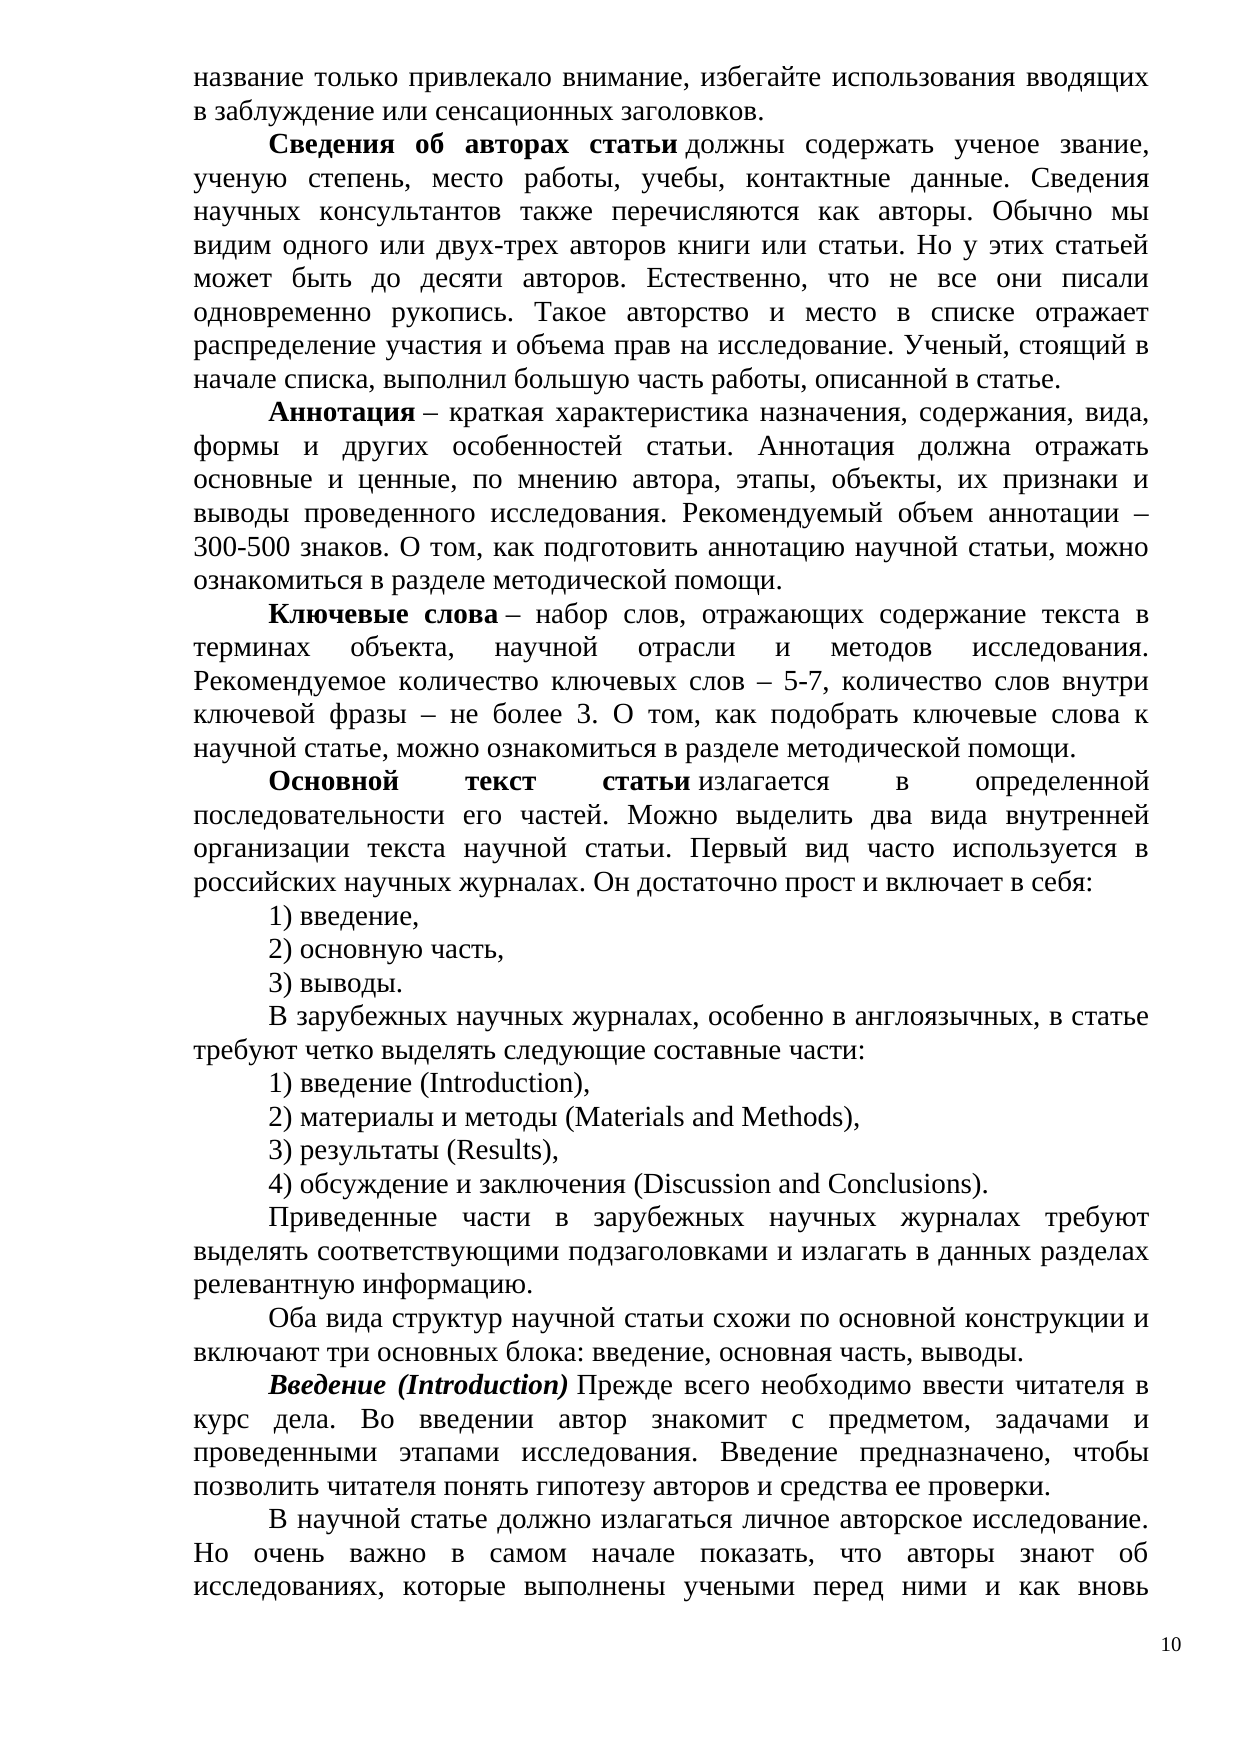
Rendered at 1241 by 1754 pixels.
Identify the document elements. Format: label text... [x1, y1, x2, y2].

text 1) введение (Introduction), [193, 1065, 1150, 1099]
text В зарубежных научных журналах, особенно в англоязычных, в статье требуют четко выделять следующие составные части: [193, 998, 1150, 1065]
text Аннотация – краткая характеристика назначения, содержания, вида, формы и других особенностей статьи. Аннотация должна отражать основные и ценные, по мнению автора, этапы, объекты, их признаки и выводы проведенного исследования. Рекомендуемый объем аннотации – 300-500 знаков. О том, как подготовить аннотацию научной статьи, можно ознакомиться в разделе методической помощи. [193, 394, 1150, 596]
text Сведения об авторах статьи должны содержать ученое звание, ученую степень, место работы, учебы, контактные данные. Сведения научных консультантов также перечисляются как авторы. Обычно мы видим одного или двух-трех авторов книги или статьи. Но у этих статьей может быть до десяти авторов. Естественно, что не все они писали одновременно рукопись. Такое авторство и место в списке отражает распределение участия и объема прав на исследование. Ученый, стоящий в начале списка, выполнил большую часть работы, описанной в статье. [193, 126, 1150, 394]
text 1) введение, [193, 898, 1150, 931]
text Оба вида структур научной статьи схожи по основной конструкции и включают три основных блока: введение, основная часть, выводы. [193, 1300, 1150, 1367]
text Приведенные части в зарубежных научных журналах требуют выделять соответствующими подзаголовками и излагать в данных разделах релевантную информацию. [193, 1199, 1150, 1300]
text Введение (Introduction) Прежде всего необходимо ввести читателя в курс дела. Во введении автор знакомит с предметом, задачами и проведенными этапами исследования. Введение предназначено, чтобы позволить читателя понять гипотезу авторов и средства ее проверки. [193, 1367, 1150, 1501]
text 3) результаты (Results), [193, 1132, 1150, 1166]
text Основной текст статьи излагается в определенной последовательности его частей. Можно выделить два вида внутренней организации текста научной статьи. Первый вид часто используется в российских научных журналах. Он достаточно прост и включает в себя: [193, 763, 1150, 898]
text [193, 59, 1150, 126]
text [193, 1501, 1150, 1602]
text 3) выводы. [193, 965, 1150, 998]
text Ключевые слова – набор слов, отражающих содержание текста в терминах объекта, научной отрасли и методов исследования. Рекомендуемое количество ключевых слов – 5-7, количество слов внутри ключевой фразы – не более 3. О том, как подобрать ключевые слова к научной статье, можно ознакомиться в разделе методической помощи. [193, 596, 1150, 763]
text 2) основную часть, [193, 931, 1150, 965]
text 4) обсуждение и заключения (Discussion and Conclusions). [193, 1166, 1150, 1199]
text 2) материалы и методы (Materials and Methods), [193, 1099, 1150, 1132]
